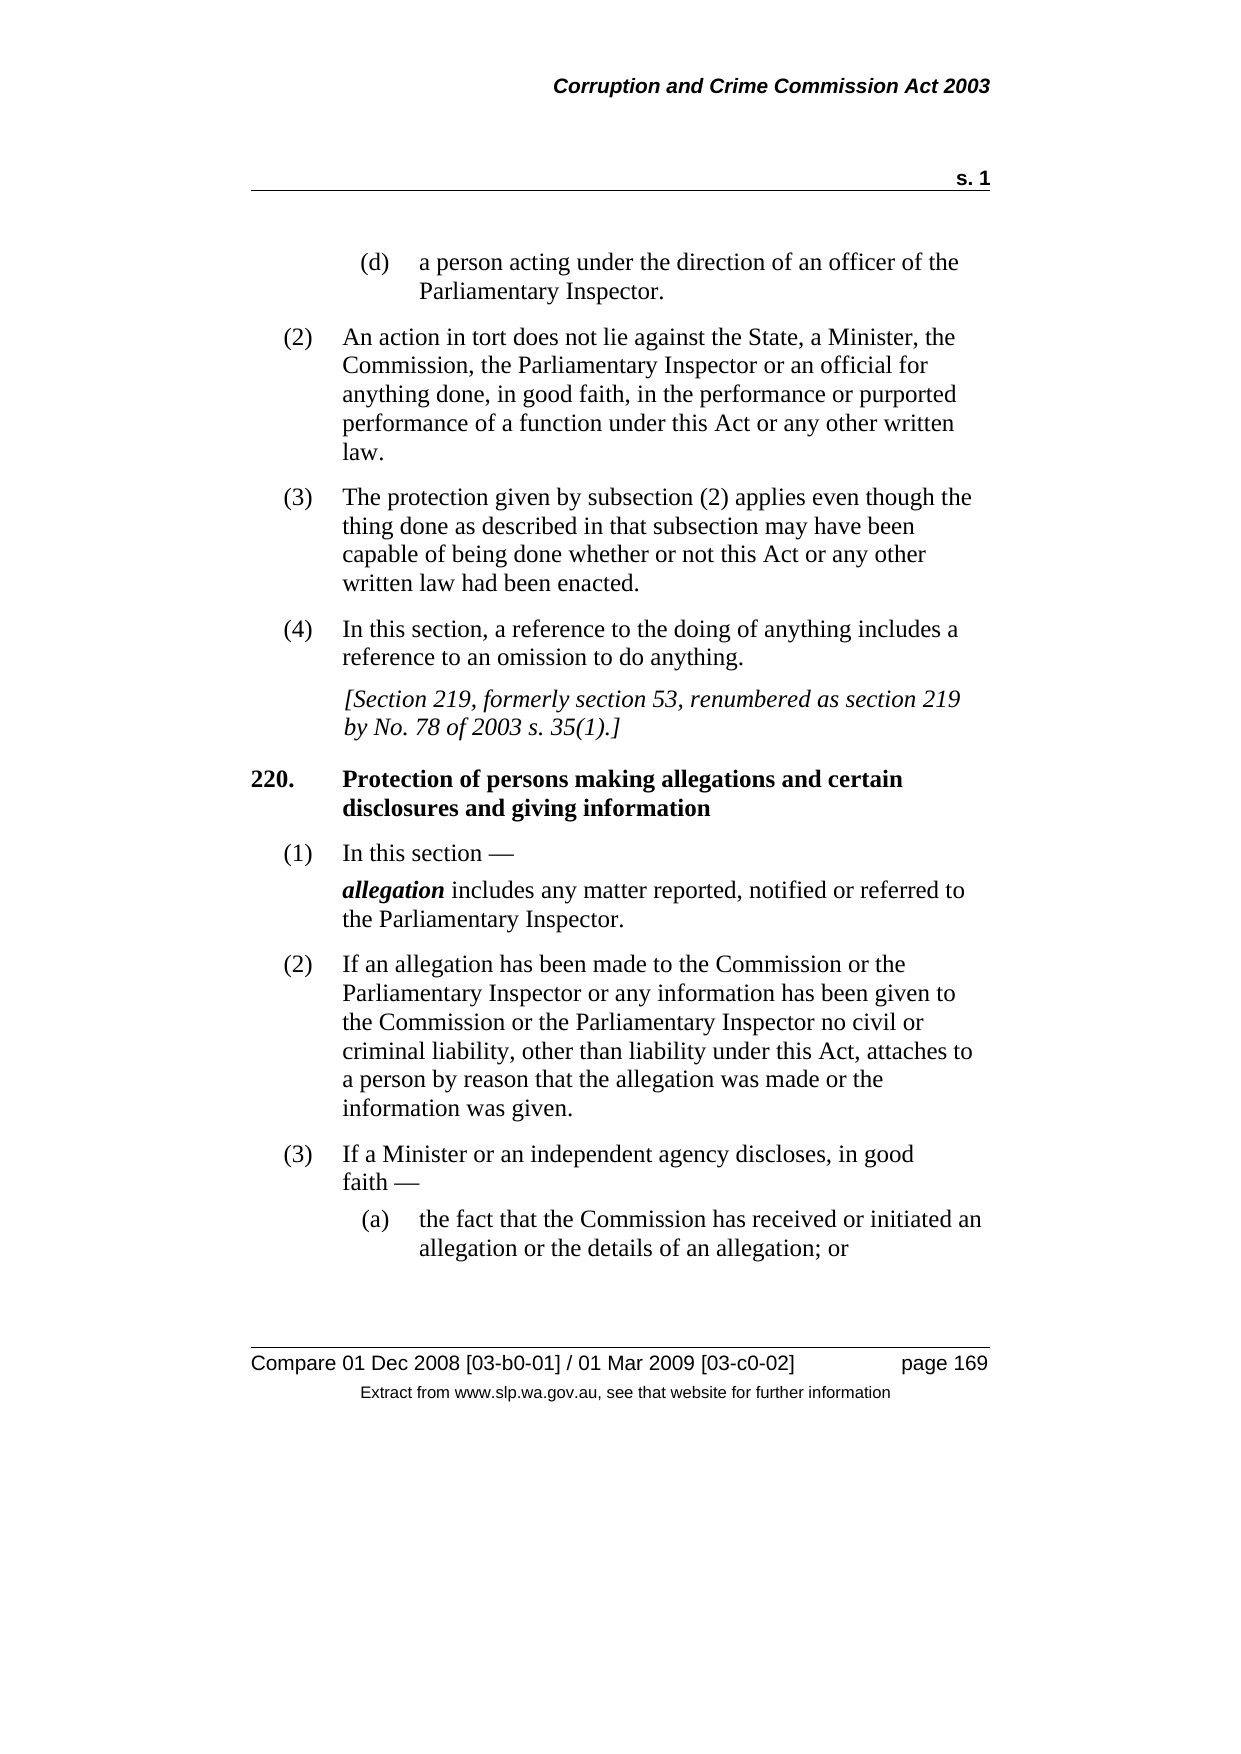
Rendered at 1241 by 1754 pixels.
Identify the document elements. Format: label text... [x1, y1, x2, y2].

text (2) An action in tort does not lie against the State, a Minister, the Commission, the Parliamentary Inspector or an official for anything done, in good faith, in the performance or purported performance of a function under this Act or any other written law. [251, 322, 990, 465]
text allegation includes any matter reported, notified or referred to the Parliamentary Inspector. [251, 875, 990, 933]
text (4) In this section, a reference to the doing of anything includes a reference to an omission to do anything. [251, 614, 990, 671]
text (3) If a Minister or an independent agency discloses, in good faith — [251, 1139, 990, 1196]
text (d) a person acting under the direction of an officer of the Parliamentary Inspector. [251, 247, 990, 305]
text (2) If an allegation has been made to the Commission or the Parliamentary Inspector or any information has been given to the Commission or the Parliamentary Inspector no civil or criminal liability, other than liability under this Act, attaches to a person by reason that the allegation was made or the information was given. [251, 949, 990, 1122]
text (1) In this section — [251, 838, 990, 867]
text [Section 219, formerly section 53, renumbered as section 219 by No. 78 of 2003 s. 35(1).] [251, 684, 990, 741]
subtitle 220. Protection of persons making allegations and certain disclosures and giving information [251, 764, 990, 822]
text (a) the fact that the Commission has received or initiated an allegation or the details of an allegation; or [251, 1204, 990, 1262]
text (3) The protection given by subsection (2) applies even though the thing done as described in that subsection may have been capable of being done whether or not this Act or any other written law had been enacted. [251, 482, 990, 597]
